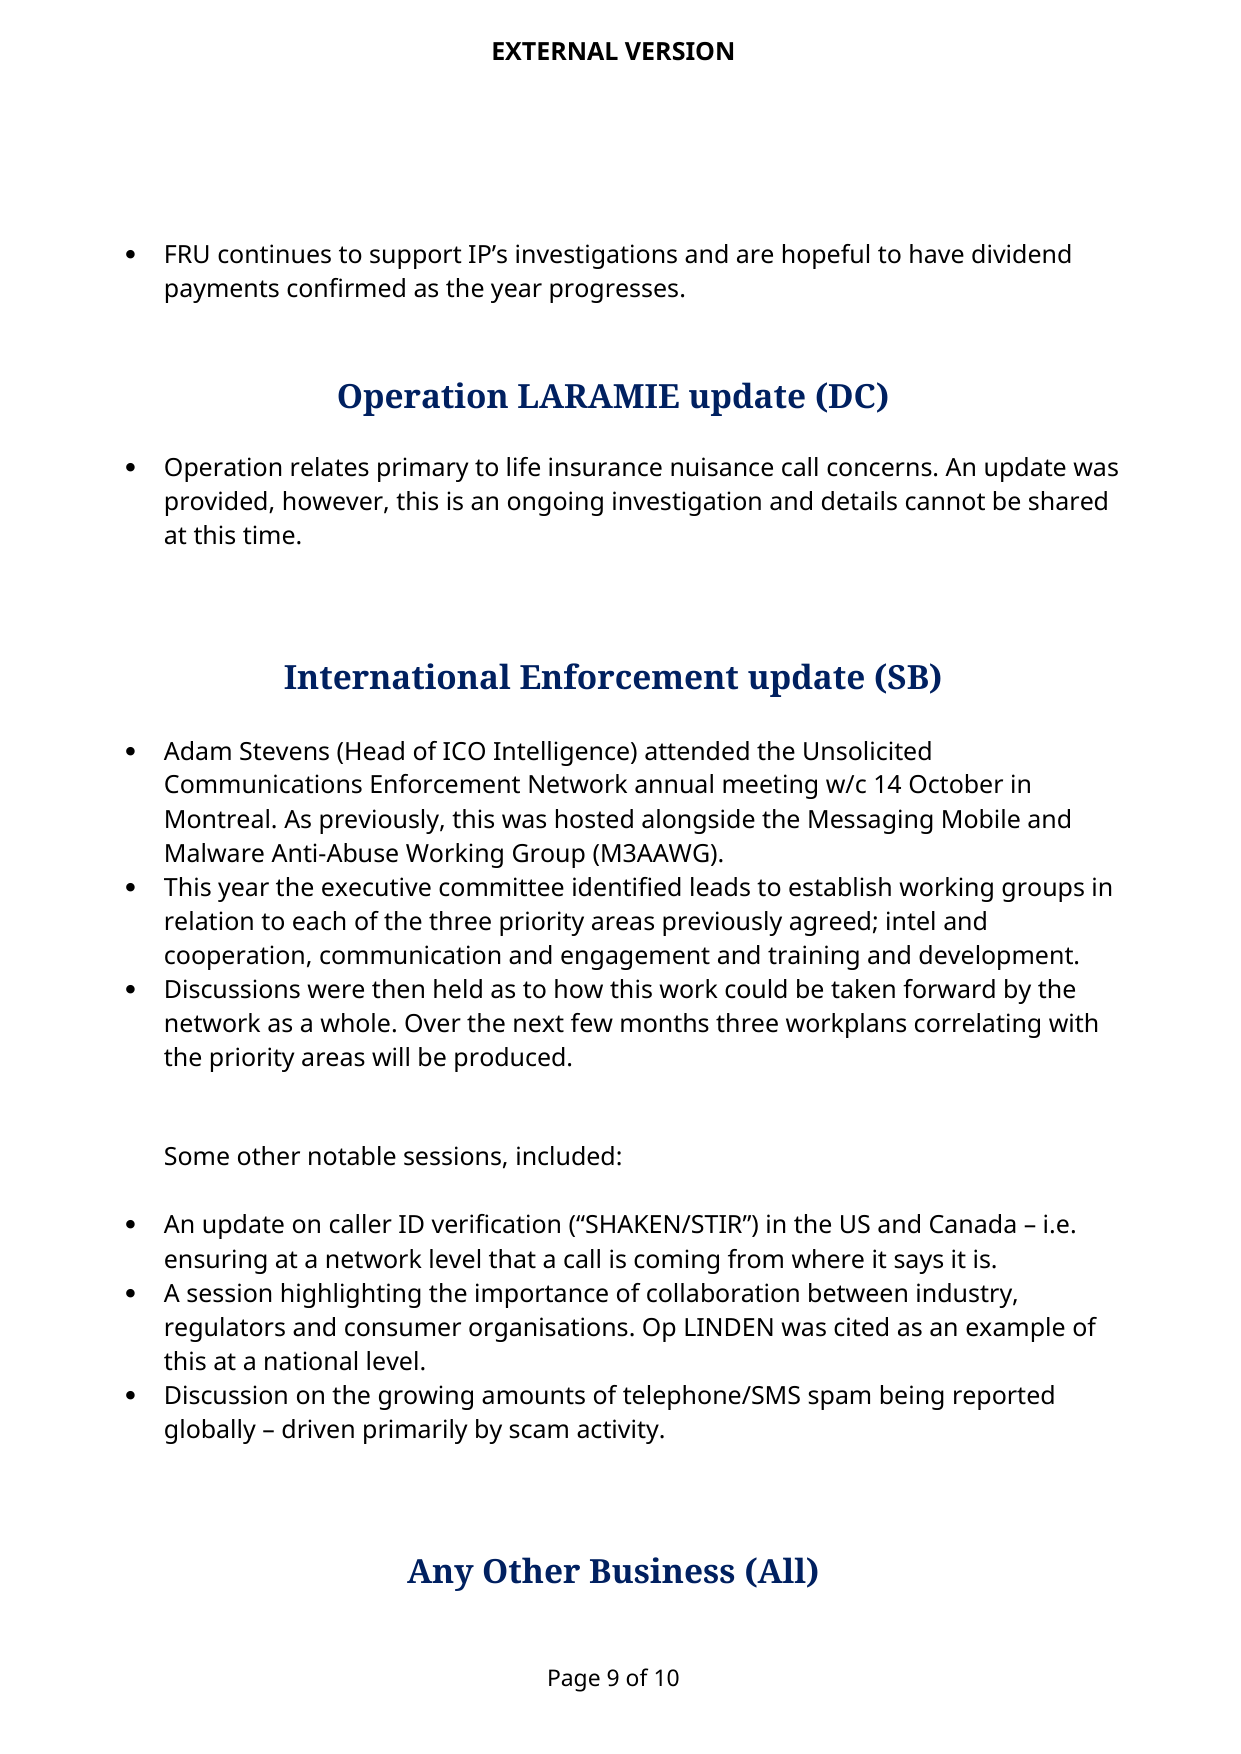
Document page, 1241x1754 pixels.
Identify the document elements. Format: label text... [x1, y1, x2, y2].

list Discussions were then held as to how this work could be taken forward by the network as a whole. Over the next few months three workplans correlating with the priority areas will be produced. [126, 972, 1138, 1074]
list An update on caller ID verification (“SHAKEN/STIR”) in the US and Canada – i.e. ensuring at a network level that a call is coming from where it says it is. [126, 1207, 1138, 1275]
text Some other notable sessions, included: [89, 1139, 1138, 1173]
list A session highlighting the importance of collaboration between industry, regulators and consumer organisations. Op LINDEN was cited as an example of this at a national level. [126, 1275, 1138, 1377]
text International Enforcement update (SB) [89, 654, 1138, 699]
list Adam Stevens (Head of ICO Intelligence) attended the Unsolicited Communications Enforcement Network annual meeting w/c 14 October in Montreal. As previously, this was hosted alongside the Messaging Mobile and Malware Anti-Abuse Working Group (M3AAWG). [126, 733, 1138, 869]
text Any Other Business (All) [89, 1548, 1138, 1593]
list Operation relates primary to life insurance nuisance call concerns. An update was provided, however, this is an ongoing investigation and details cannot be shared at this time. [126, 449, 1138, 551]
list Discussion on the growing amounts of telephone/SMS spam being reported globally – driven primarily by scam activity. [126, 1377, 1138, 1446]
list This year the executive committee identified leads to establish working groups in relation to each of the three priority areas previously agreed; intel and cooperation, communication and engagement and training and development. [126, 869, 1138, 972]
text Operation LARAMIE update (DC) [89, 373, 1138, 449]
list FRU continues to support IP’s investigations and are hopeful to have dividend payments confirmed as the year progresses. [126, 236, 1138, 304]
